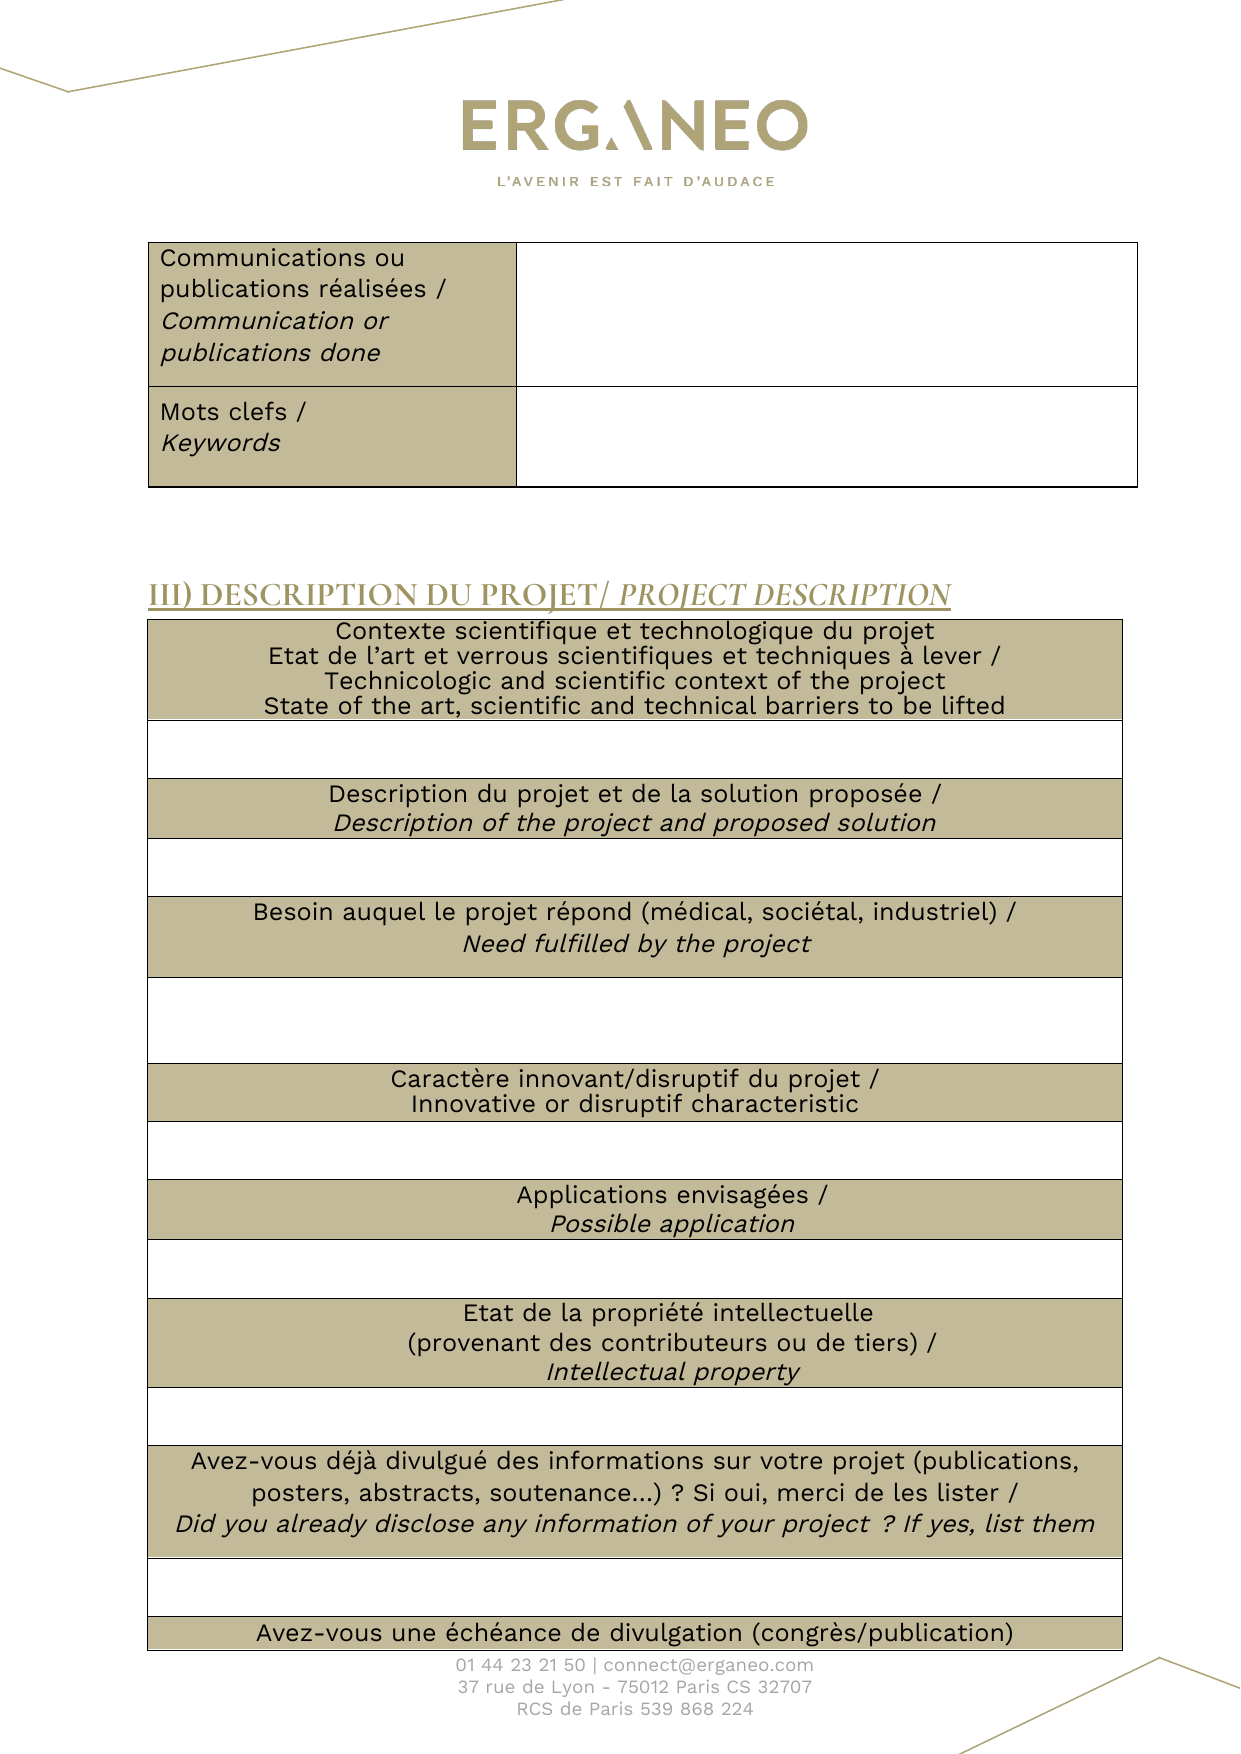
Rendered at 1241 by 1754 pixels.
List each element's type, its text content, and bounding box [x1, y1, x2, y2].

table_cell Caractère innovant/disruptif du projet / Innovative or disruptif characteristic [148, 1064, 1122, 1121]
text III) DESCRIPTION DU PROJET/ PROJECT DESCRIPTION [148, 575, 1122, 615]
table_cell [148, 1388, 1122, 1445]
table_cell Communications ou publications réalisées / Communication or publications done [149, 243, 516, 386]
table_cell Description du projet et de la solution proposée / Description of the project and proposed solution [148, 779, 1122, 838]
table_cell Avez-vous une échéance de divulgation (congrès/publication) prochainement ? / Do you have any due date revelation (publication, conference) ? [148, 1617, 1122, 1649]
table_cell [517, 387, 1137, 486]
table_cell [148, 1559, 1122, 1616]
table_cell [148, 839, 1122, 896]
picture [455, 92, 809, 193]
table_cell [517, 243, 1137, 386]
table_cell Besoin auquel le projet répond (médical, sociétal, industriel) / Need fulfilled by the project [148, 897, 1122, 977]
table_cell [148, 978, 1122, 1063]
table_cell Etat de la propriété intellectuelle (provenant des contributeurs ou de tiers) / Intellectual property [148, 1299, 1122, 1387]
table_header Contexte scientifique et technologique du projet Etat de l’art et verrous scientifiques et techniques à lever / Technicologic and scientific context of the project State of the art, scientific and technical barriers to be lifted [148, 620, 1122, 719]
table_cell Applications envisagées / Possible application [148, 1180, 1122, 1239]
table_cell [148, 721, 1122, 778]
table_cell Mots clefs / Keywords [149, 387, 516, 486]
table_cell Avez-vous déjà divulgué des informations sur votre projet (publications, posters, abstracts, soutenance…) ? Si oui, merci de les lister / Did you already disclose any information of your project ? If yes, list them [148, 1446, 1122, 1557]
table_cell [148, 1240, 1122, 1297]
table_cell [148, 1122, 1122, 1179]
